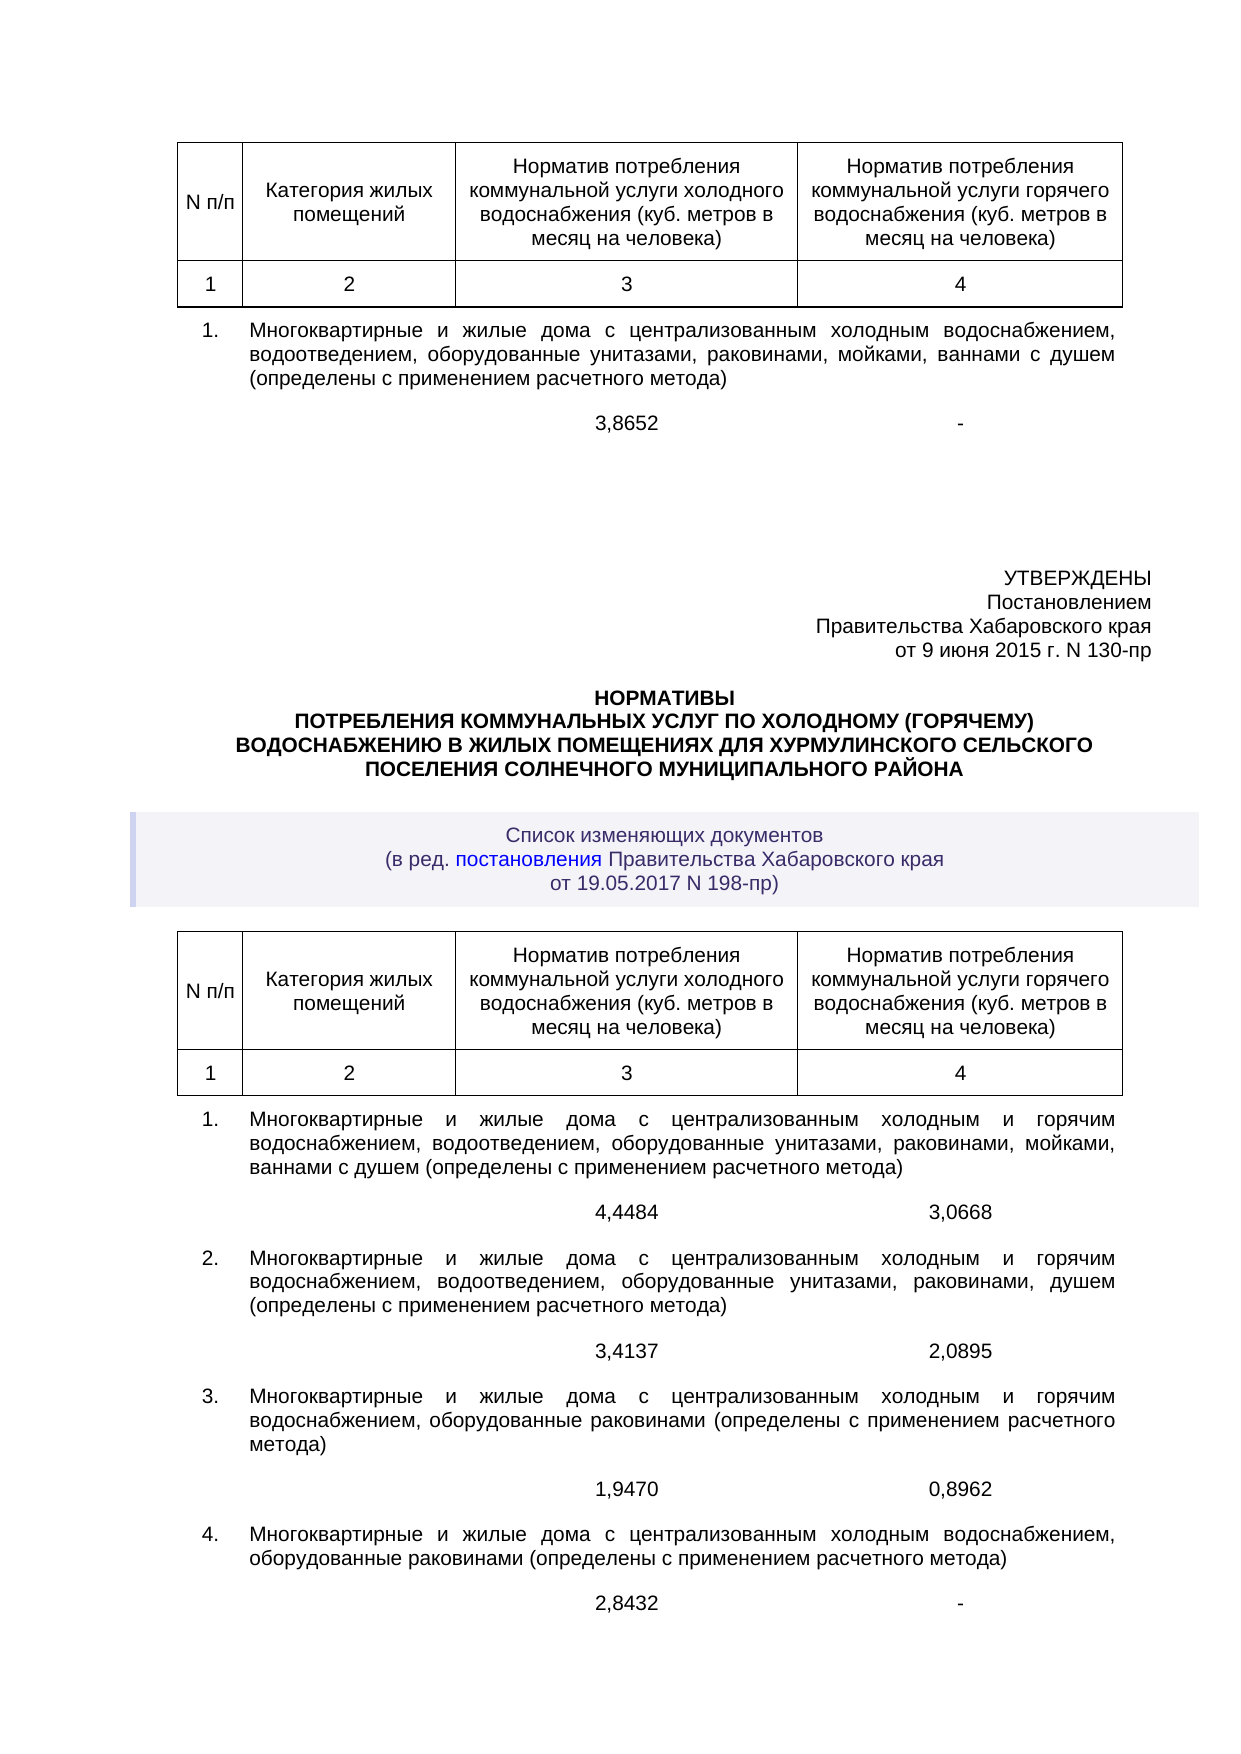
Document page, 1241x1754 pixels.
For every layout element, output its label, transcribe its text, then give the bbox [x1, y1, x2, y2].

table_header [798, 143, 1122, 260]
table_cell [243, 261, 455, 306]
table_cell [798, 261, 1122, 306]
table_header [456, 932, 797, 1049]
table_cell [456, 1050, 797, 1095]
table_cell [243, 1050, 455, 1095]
text УТВЕРЖДЕНЫ [177, 566, 1152, 589]
text от 9 июня 2015 г. N 130-пр [177, 637, 1152, 661]
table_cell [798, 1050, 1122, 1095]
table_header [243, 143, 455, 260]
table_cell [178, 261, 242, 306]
title ВОДОСНАБЖЕНИЮ В ЖИЛЫХ ПОМЕЩЕНИЯХ ДЛЯ ХУРМУЛИНСКОГО СЕЛЬСКОГО [177, 733, 1152, 757]
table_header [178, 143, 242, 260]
title НОРМАТИВЫ [177, 685, 1152, 709]
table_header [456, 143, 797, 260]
text Правительства Хабаровского края [177, 613, 1152, 637]
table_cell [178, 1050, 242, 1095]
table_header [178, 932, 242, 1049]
title ПОТРЕБЛЕНИЯ КОММУНАЛЬНЫХ УСЛУГ ПО ХОЛОДНОМУ (ГОРЯЧЕМУ) [177, 709, 1152, 733]
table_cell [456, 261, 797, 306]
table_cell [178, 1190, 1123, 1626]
text Постановлением [177, 589, 1152, 613]
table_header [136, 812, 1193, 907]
title ПОСЕЛЕНИЯ СОЛНЕЧНОГО МУНИЦИПАЛЬНОГО РАЙОНА [177, 757, 1152, 781]
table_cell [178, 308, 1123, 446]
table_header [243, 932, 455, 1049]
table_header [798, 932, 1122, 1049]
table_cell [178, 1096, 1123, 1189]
